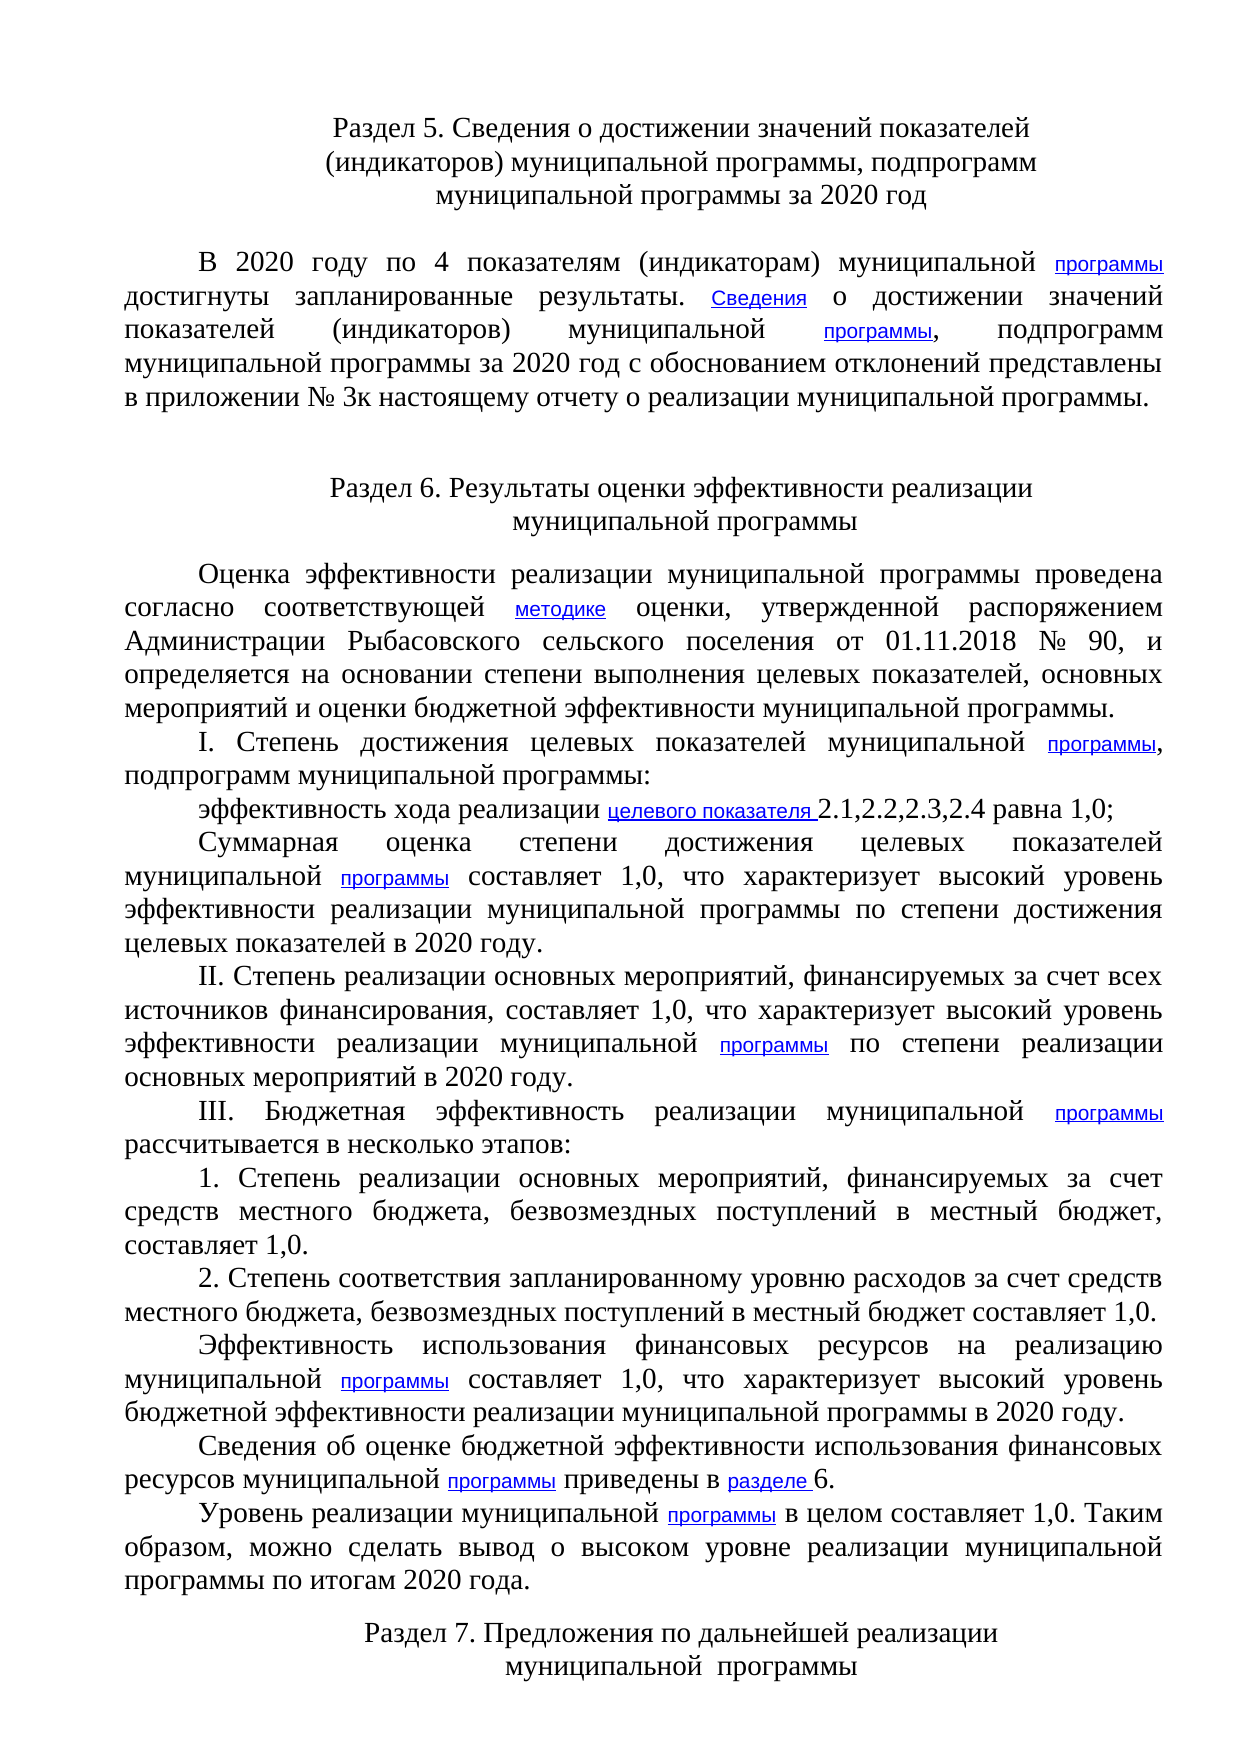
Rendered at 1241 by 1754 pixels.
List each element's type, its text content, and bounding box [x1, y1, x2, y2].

text Оценка эффективности реализации муниципальной программы проведена согласно соответствующей методике оценки, утвержденной распоряжением Администрации Рыбасовского сельского поселения от 01.11.2018 № 90, и определяется на основании степени выполнения целевых показателей, основных мероприятий и оценки бюджетной эффективности муниципальной программы. [124, 556, 1163, 724]
text Сведения об оценке бюджетной эффективности использования финансовых ресурсов муниципальной программы приведены в разделе 6. [124, 1428, 1163, 1495]
text муниципальной программы [124, 503, 1163, 537]
text Уровень реализации муниципальной программы в целом составляет 1,0. Таким образом, можно сделать вывод о высоком уровне реализации муниципальной программы по итогам 2020 года. [124, 1495, 1163, 1596]
text Раздел 5. Сведения о достижении значений показателей [124, 110, 1163, 144]
text эффективность хода реализации целевого показателя 2.1,2.2,2.3,2.4 равна 1,0; [124, 791, 1163, 824]
text I. Степень достижения целевых показателей муниципальной программы, подпрограмм муниципальной программы: [124, 724, 1163, 791]
text Раздел 7. Предложения по дальнейшей реализации [124, 1615, 1163, 1648]
text муниципальной программы [124, 1648, 1163, 1682]
text Эффективность использования финансовых ресурсов на реализацию муниципальной программы составляет 1,0, что характеризует высокий уровень бюджетной эффективности реализации муниципальной программы в 2020 году. [124, 1327, 1163, 1428]
text 2. Степень соответствия запланированному уровню расходов за счет средств местного бюджета, безвозмездных поступлений в местный бюджет составляет 1,0. [124, 1260, 1163, 1327]
text III. Бюджетная эффективность реализации муниципальной программы рассчитывается в несколько этапов: [124, 1093, 1163, 1160]
text муниципальной программы за 2020 год [124, 177, 1163, 211]
text (индикаторов) муниципальной программы, подпрограмм [124, 144, 1163, 177]
text Раздел 6. Результаты оценки эффективности реализации [124, 470, 1163, 503]
text 1. Степень реализации основных мероприятий, финансируемых за счет средств местного бюджета, безвозмездных поступлений в местный бюджет, составляет 1,0. [124, 1160, 1163, 1260]
text Суммарная оценка степени достижения целевых показателей муниципальной программы составляет 1,0, что характеризует высокий уровень эффективности реализации муниципальной программы по степени достижения целевых показателей в 2020 году. [124, 824, 1163, 958]
text В 2020 году по 4 показателям (индикаторам) муниципальной программы достигнуты запланированные результаты. Сведения о достижении значений показателей (индикаторов) муниципальной программы, подпрограмм муниципальной программы за 2020 год с обоснованием отклонений представлены в приложении № 3к настоящему отчету о реализации муниципальной программы. [124, 244, 1163, 412]
text II. Степень реализации основных мероприятий, финансируемых за счет всех источников финансирования, составляет 1,0, что характеризует высокий уровень эффективности реализации муниципальной программы по степени реализации основных мероприятий в 2020 году. [124, 958, 1163, 1093]
